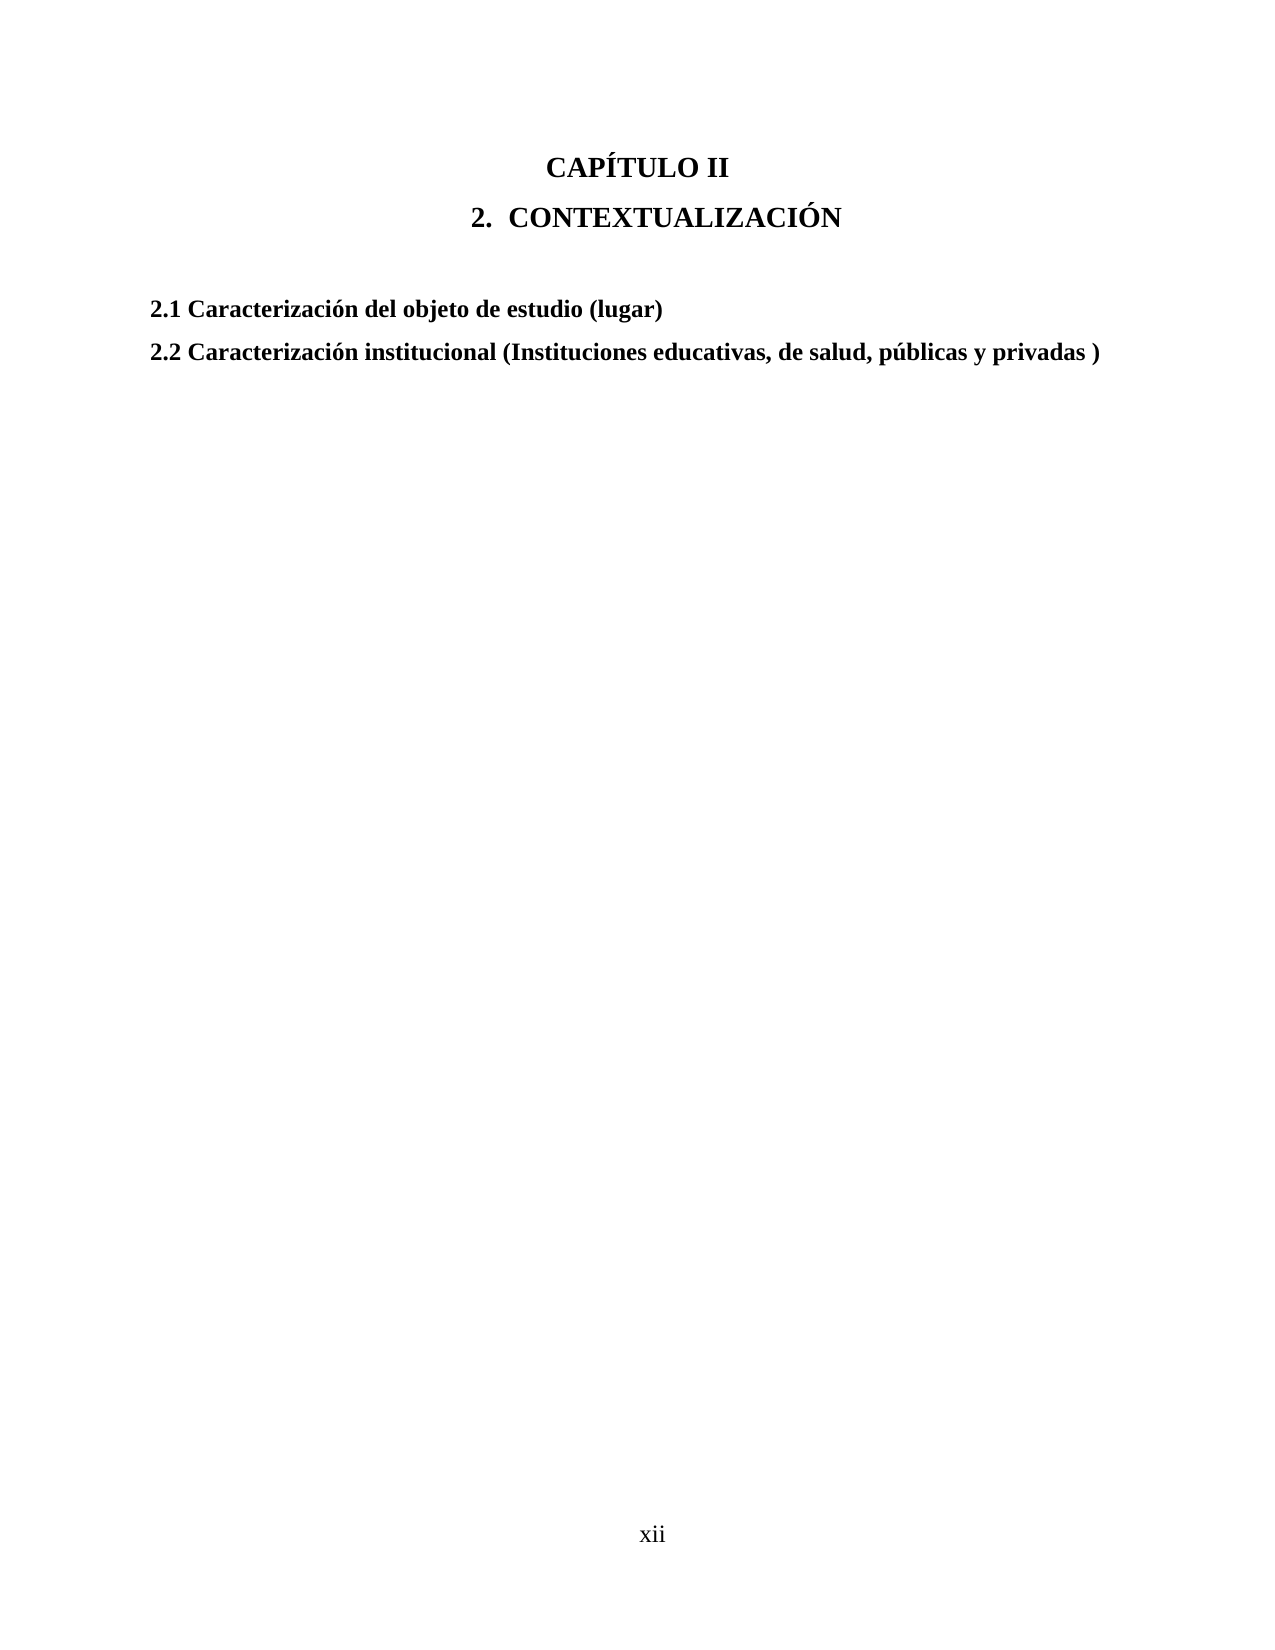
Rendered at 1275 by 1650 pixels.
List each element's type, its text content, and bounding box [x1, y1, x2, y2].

subtitle Caracterización institucional (Instituciones educativas, de salud, públicas y privadas ) [150, 337, 1125, 366]
subtitle Caracterización del objeto de estudio (lugar) [150, 294, 1125, 322]
list CONTEXTUALIZACIÓN [187, 200, 1125, 234]
subtitle CAPÍTULO II [150, 150, 1125, 183]
